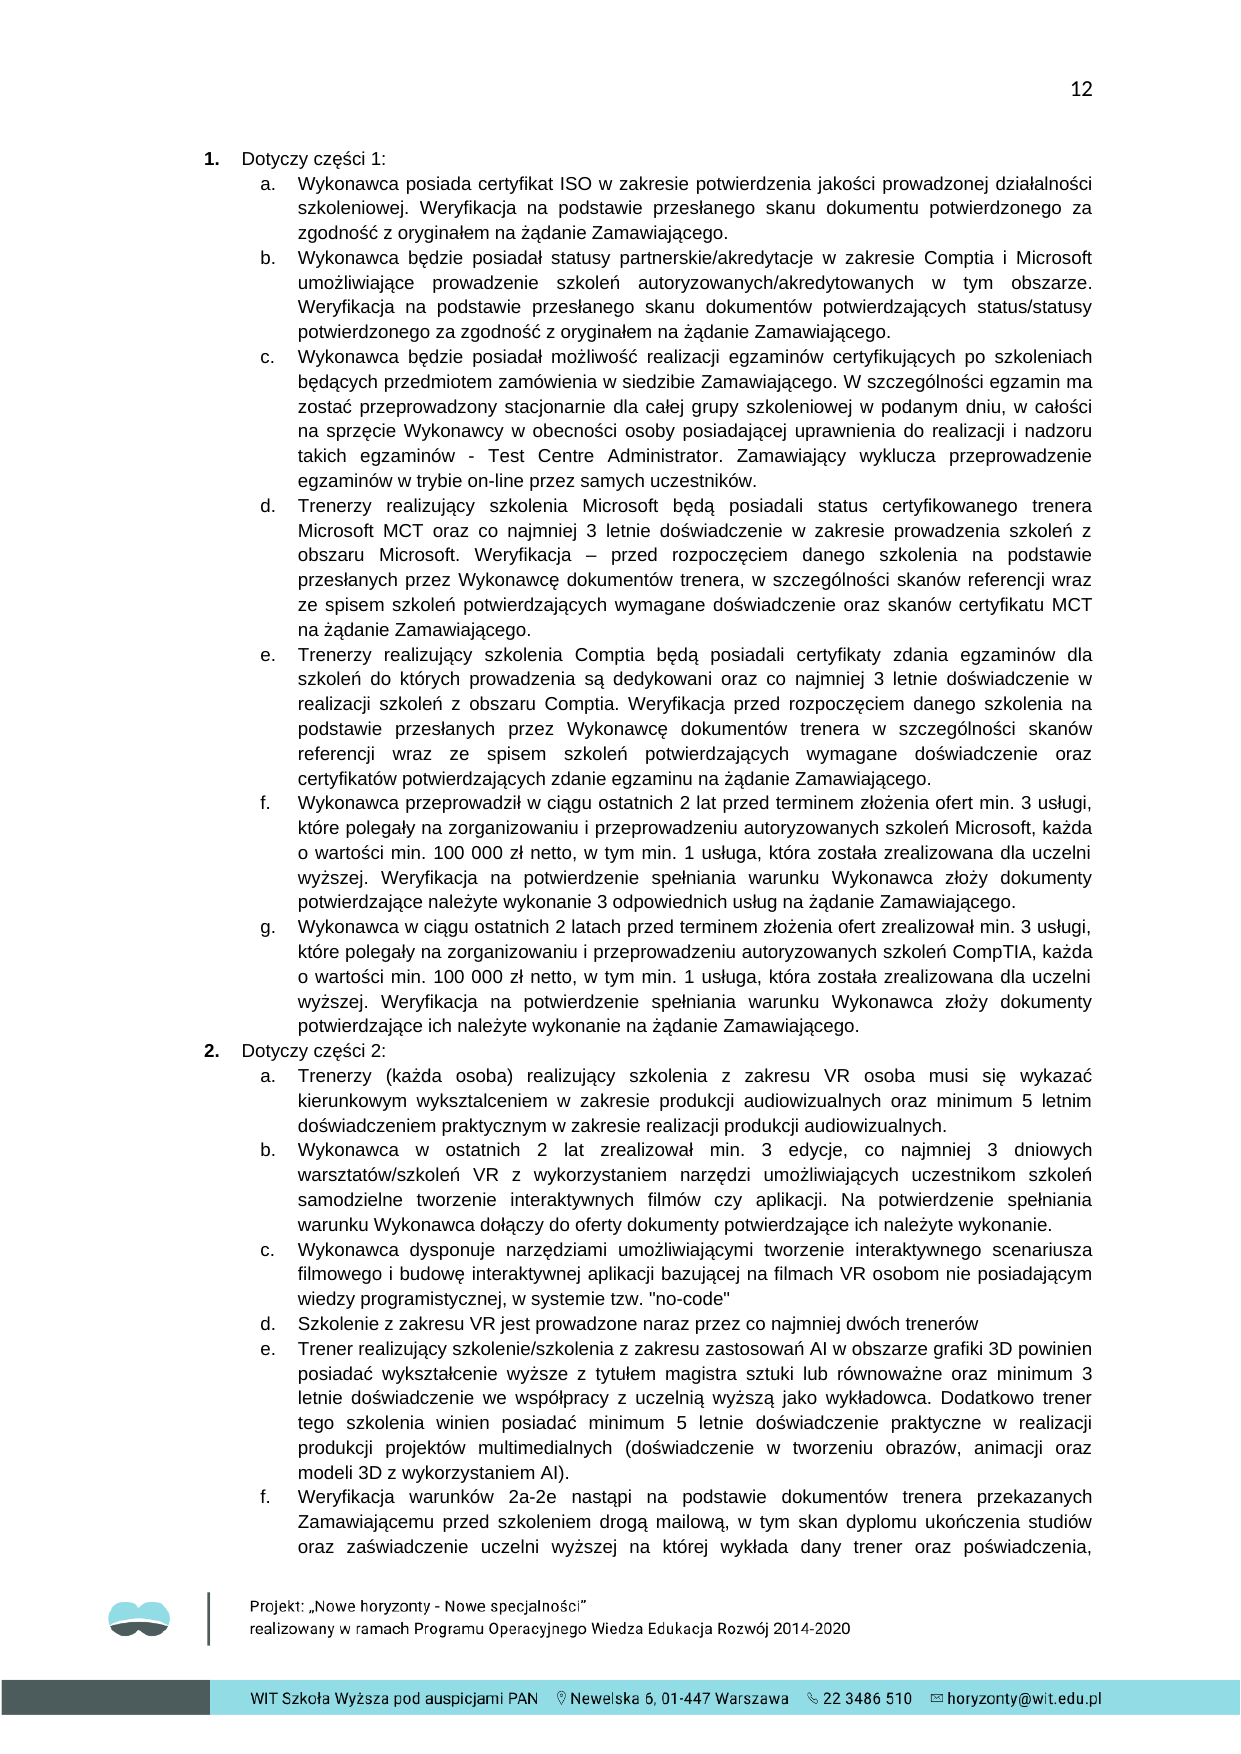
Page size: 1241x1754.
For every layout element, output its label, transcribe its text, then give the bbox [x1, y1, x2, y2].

list Szkolenie z zakresu VR jest prowadzone naraz przez co najmniej dwóch trenerów [260, 1313, 1093, 1334]
list Trener realizujący szkolenie/szkolenia z zakresu zastosowań AI w obszarze grafiki 3D powinien posiadać wykształcenie wyższe z tytułem magistra sztuki lub równoważne oraz minimum 3 letnie doświadczenie we współpracy z uczelnią wyższą jako wykładowca. Dodatkowo trener tego szkolenia winien posiadać minimum 5 letnie doświadczenie praktyczne w realizacji produkcji projektów multimedialnych (doświadczenie w tworzeniu obrazów, animacji oraz modeli 3D z wykorzystaniem AI). [260, 1338, 1093, 1483]
list Wykonawca przeprowadził w ciągu ostatnich 2 lat przed terminem złożenia ofert min. 3 usługi, które polegały na zorganizowaniu i przeprowadzeniu autoryzowanych szkoleń Microsoft, każda o wartości min. 100 000 zł netto, w tym min. 1 usługa, która została zrealizowana dla uczelni wyższej. Weryfikacja na potwierdzenie spełniania warunku Wykonawca złoży dokumenty potwierdzające należyte wykonanie 3 odpowiednich usług na żądanie Zamawiającego. [260, 792, 1093, 913]
list Wykonawca będzie posiadał możliwość realizacji egzaminów certyfikujących po szkoleniach będących przedmiotem zamówienia w siedzibie Zamawiającego. W szczególności egzamin ma zostać przeprowadzony stacjonarnie dla całej grupy szkoleniowej w podanym dniu, w całości na sprzęcie Wykonawcy w obecności osoby posiadającej uprawnienia do realizacji i nadzoru takich egzaminów - Test Centre Administrator. Zamawiający wyklucza przeprowadzenie egzaminów w trybie on-line przez samych uczestników. [260, 346, 1093, 491]
list Dotyczy części 2: [204, 1040, 1093, 1062]
list Wykonawca w ostatnich 2 lat zrealizował min. 3 edycje, co najmniej 3 dniowych warsztatów/szkoleń VR z wykorzystaniem narzędzi umożliwiających uczestnikom szkoleń samodzielne tworzenie interaktywnych filmów czy aplikacji. Na potwierdzenie spełniania warunku Wykonawca dołączy do oferty dokumenty potwierdzające ich należyte wykonanie. [260, 1139, 1093, 1235]
list Wykonawca w ciągu ostatnich 2 latach przed terminem złożenia ofert zrealizował min. 3 usługi, które polegały na zorganizowaniu i przeprowadzeniu autoryzowanych szkoleń CompTIA, każda o wartości min. 100 000 zł netto, w tym min. 1 usługa, która została zrealizowana dla uczelni wyższej. Weryfikacja na potwierdzenie spełniania warunku Wykonawca złoży dokumenty potwierdzające ich należyte wykonanie na żądanie Zamawiającego. [260, 916, 1093, 1037]
list Trenerzy realizujący szkolenia Microsoft będą posiadali status certyfikowanego trenera Microsoft MCT oraz co najmniej 3 letnie doświadczenie w zakresie prowadzenia szkoleń z obszaru Microsoft. Weryfikacja – przed rozpoczęciem danego szkolenia na podstawie przesłanych przez Wykonawcę dokumentów trenera, w szczególności skanów referencji wraz ze spisem szkoleń potwierdzających wymagane doświadczenie oraz skanów certyfikatu MCT na żądanie Zamawiającego. [260, 495, 1093, 640]
list Wykonawca dysponuje narzędziami umożliwiającymi tworzenie interaktywnego scenariusza filmowego i budowę interaktywnej aplikacji bazującej na filmach VR osobom nie posiadającym wiedzy programistycznej, w systemie tzw. "no-code" [260, 1238, 1093, 1309]
list Wykonawca posiada certyfikat ISO w zakresie potwierdzenia jakości prowadzonej działalności szkoleniowej. Weryfikacja na podstawie przesłanego skanu dokumentu potwierdzonego za zgodność z oryginałem na żądanie Zamawiającego. [260, 172, 1093, 243]
picture [1, 1575, 1241, 1752]
list Dotyczy części 1: [204, 148, 1093, 169]
list Wykonawca będzie posiadał statusy partnerskie/akredytacje w zakresie Comptia i Microsoft umożliwiające prowadzenie szkoleń autoryzowanych/akredytowanych w tym obszarze. Weryfikacja na podstawie przesłanego skanu dokumentów potwierdzających status/statusy potwierdzonego za zgodność z oryginałem na żądanie Zamawiającego. [260, 247, 1093, 343]
list Trenerzy realizujący szkolenia Comptia będą posiadali certyfikaty zdania egzaminów dla szkoleń do których prowadzenia są dedykowani oraz co najmniej 3 letnie doświadczenie w realizacji szkoleń z obszaru Comptia. Weryfikacja przed rozpoczęciem danego szkolenia na podstawie przesłanych przez Wykonawcę dokumentów trenera w szczególności skanów referencji wraz ze spisem szkoleń potwierdzających wymagane doświadczenie oraz certyfikatów potwierdzających zdanie egzaminu na żądanie Zamawiającego. [260, 643, 1093, 789]
list Trenerzy (każda osoba) realizujący szkolenia z zakresu VR osoba musi się wykazać kierunkowym wyksztalceniem w zakresie produkcji audiowizualnych oraz minimum 5 letnim doświadczeniem praktycznym w zakresie realizacji produkcji audiowizualnych. [260, 1065, 1093, 1136]
